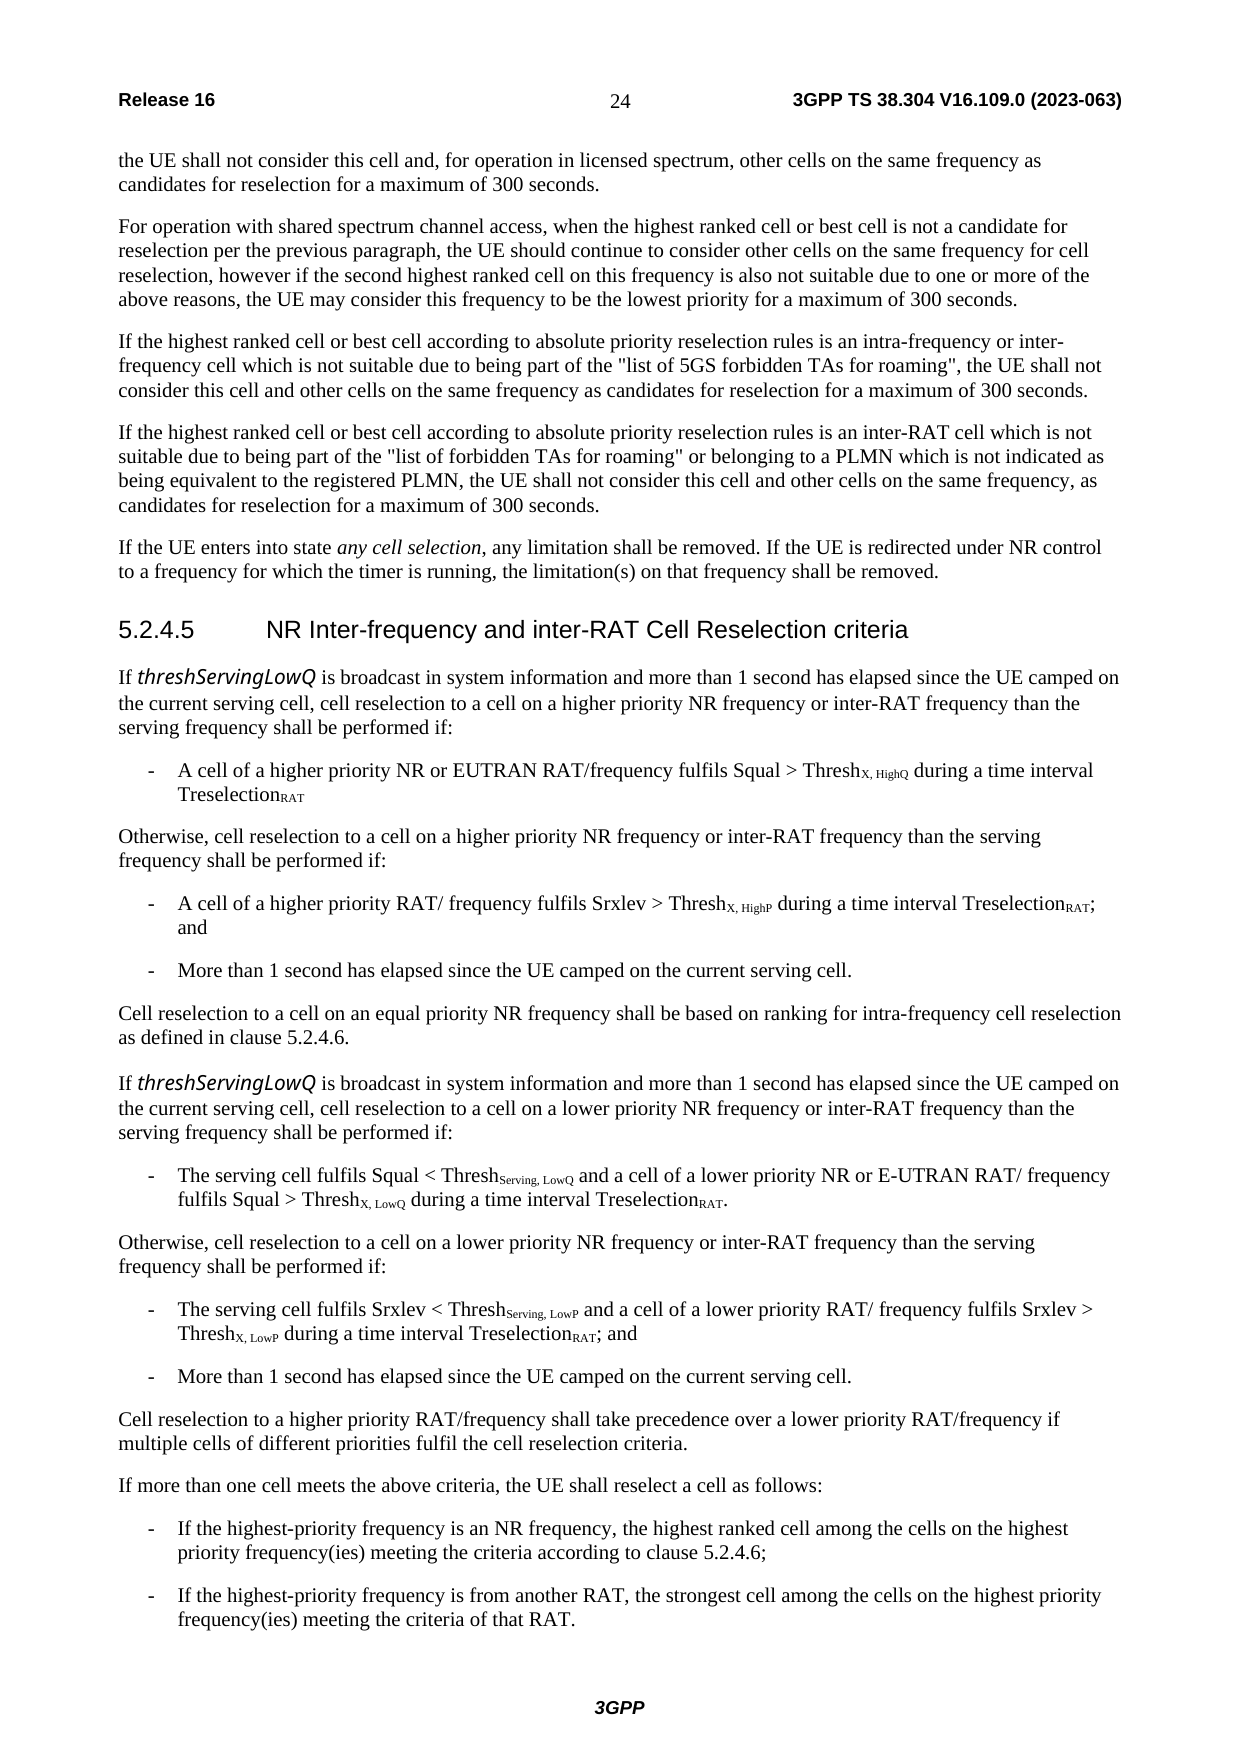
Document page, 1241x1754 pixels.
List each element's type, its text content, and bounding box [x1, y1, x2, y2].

subtitle 5.2.4.5 NR Inter-frequency and inter-RAT Cell Reselection criteria [118, 615, 1122, 643]
text - If the highest-priority frequency is from another RAT, the strongest cell among the cells on the highest priority frequency(ies) meeting the criteria of that RAT. [148, 1583, 1122, 1631]
text If the highest ranked cell or best cell according to absolute priority reselection rules is an inter-RAT cell which is not suitable due to being part of the "list of forbidden TAs for roaming" or belonging to a PLMN which is not indicated as being equivalent to the registered PLMN, the UE shall not consider this cell and other cells on the same frequency, as candidates for reselection for a maximum of 300 seconds. [118, 420, 1122, 517]
text the UE shall not consider this cell and, for operation in licensed spectrum, other cells on the same frequency as candidates for reselection for a maximum of 300 seconds. [118, 147, 1122, 196]
text Cell reselection to a cell on an equal priority NR frequency shall be based on ranking for intra-frequency cell reselection as defined in clause 5.2.4.6. [118, 1001, 1122, 1049]
text - More than 1 second has elapsed since the UE camped on the current serving cell. [148, 1364, 1122, 1388]
text If threshServingLowQ is broadcast in system information and more than 1 second has elapsed since the UE camped on the current serving cell, cell reselection to a cell on a higher priority NR frequency or inter-RAT frequency than the serving frequency shall be performed if: [118, 662, 1122, 739]
text - A cell of a higher priority RAT/ frequency fulfils Srxlev > ThreshX, HighP during a time interval TreselectionRAT; and [148, 891, 1122, 939]
text If the UE enters into state any cell selection, any limitation shall be removed. If the UE is redirected under NR control to a frequency for which the timer is running, the limitation(s) on that frequency shall be removed. [118, 535, 1122, 583]
text If the highest ranked cell or best cell according to absolute priority reselection rules is an intra-frequency or inter-frequency cell which is not suitable due to being part of the "list of 5GS forbidden TAs for roaming", the UE shall not consider this cell and other cells on the same frequency as candidates for reselection for a maximum of 300 seconds. [118, 329, 1122, 402]
text - The serving cell fulfils Squal < ThreshServing, LowQ and a cell of a lower priority NR or E-UTRAN RAT/ frequency fulfils Squal > ThreshX, LowQ during a time interval TreselectionRAT. [148, 1163, 1122, 1211]
text - The serving cell fulfils Srxlev < ThreshServing, LowP and a cell of a lower priority RAT/ frequency fulfils Srxlev > ThreshX, LowP during a time interval TreselectionRAT; and [148, 1297, 1122, 1345]
text Cell reselection to a higher priority RAT/frequency shall take precedence over a lower priority RAT/frequency if multiple cells of different priorities fulfil the cell reselection criteria. [118, 1407, 1122, 1455]
text Otherwise, cell reselection to a cell on a higher priority NR frequency or inter-RAT frequency than the serving frequency shall be performed if: [118, 824, 1122, 872]
text If more than one cell meets the above criteria, the UE shall reselect a cell as follows: [118, 1473, 1122, 1497]
text If threshServingLowQ is broadcast in system information and more than 1 second has elapsed since the UE camped on the current serving cell, cell reselection to a cell on a lower priority NR frequency or inter-RAT frequency than the serving frequency shall be performed if: [118, 1068, 1122, 1144]
text - A cell of a higher priority NR or EUTRAN RAT/frequency fulfils Squal > ThreshX, HighQ during a time interval TreselectionRAT [148, 757, 1122, 806]
text - If the highest-priority frequency is an NR frequency, the highest ranked cell among the cells on the highest priority frequency(ies) meeting the criteria according to clause 5.2.4.6; [148, 1516, 1122, 1564]
text For operation with shared spectrum channel access, when the highest ranked cell or best cell is not a candidate for reselection per the previous paragraph, the UE should continue to consider other cells on the same frequency for cell reselection, however if the second highest ranked cell on this frequency is also not suitable due to one or more of the above reasons, the UE may consider this frequency to be the lowest priority for a maximum of 300 seconds. [118, 214, 1122, 311]
text Otherwise, cell reselection to a cell on a lower priority NR frequency or inter-RAT frequency than the serving frequency shall be performed if: [118, 1230, 1122, 1278]
text - More than 1 second has elapsed since the UE camped on the current serving cell. [148, 958, 1122, 982]
